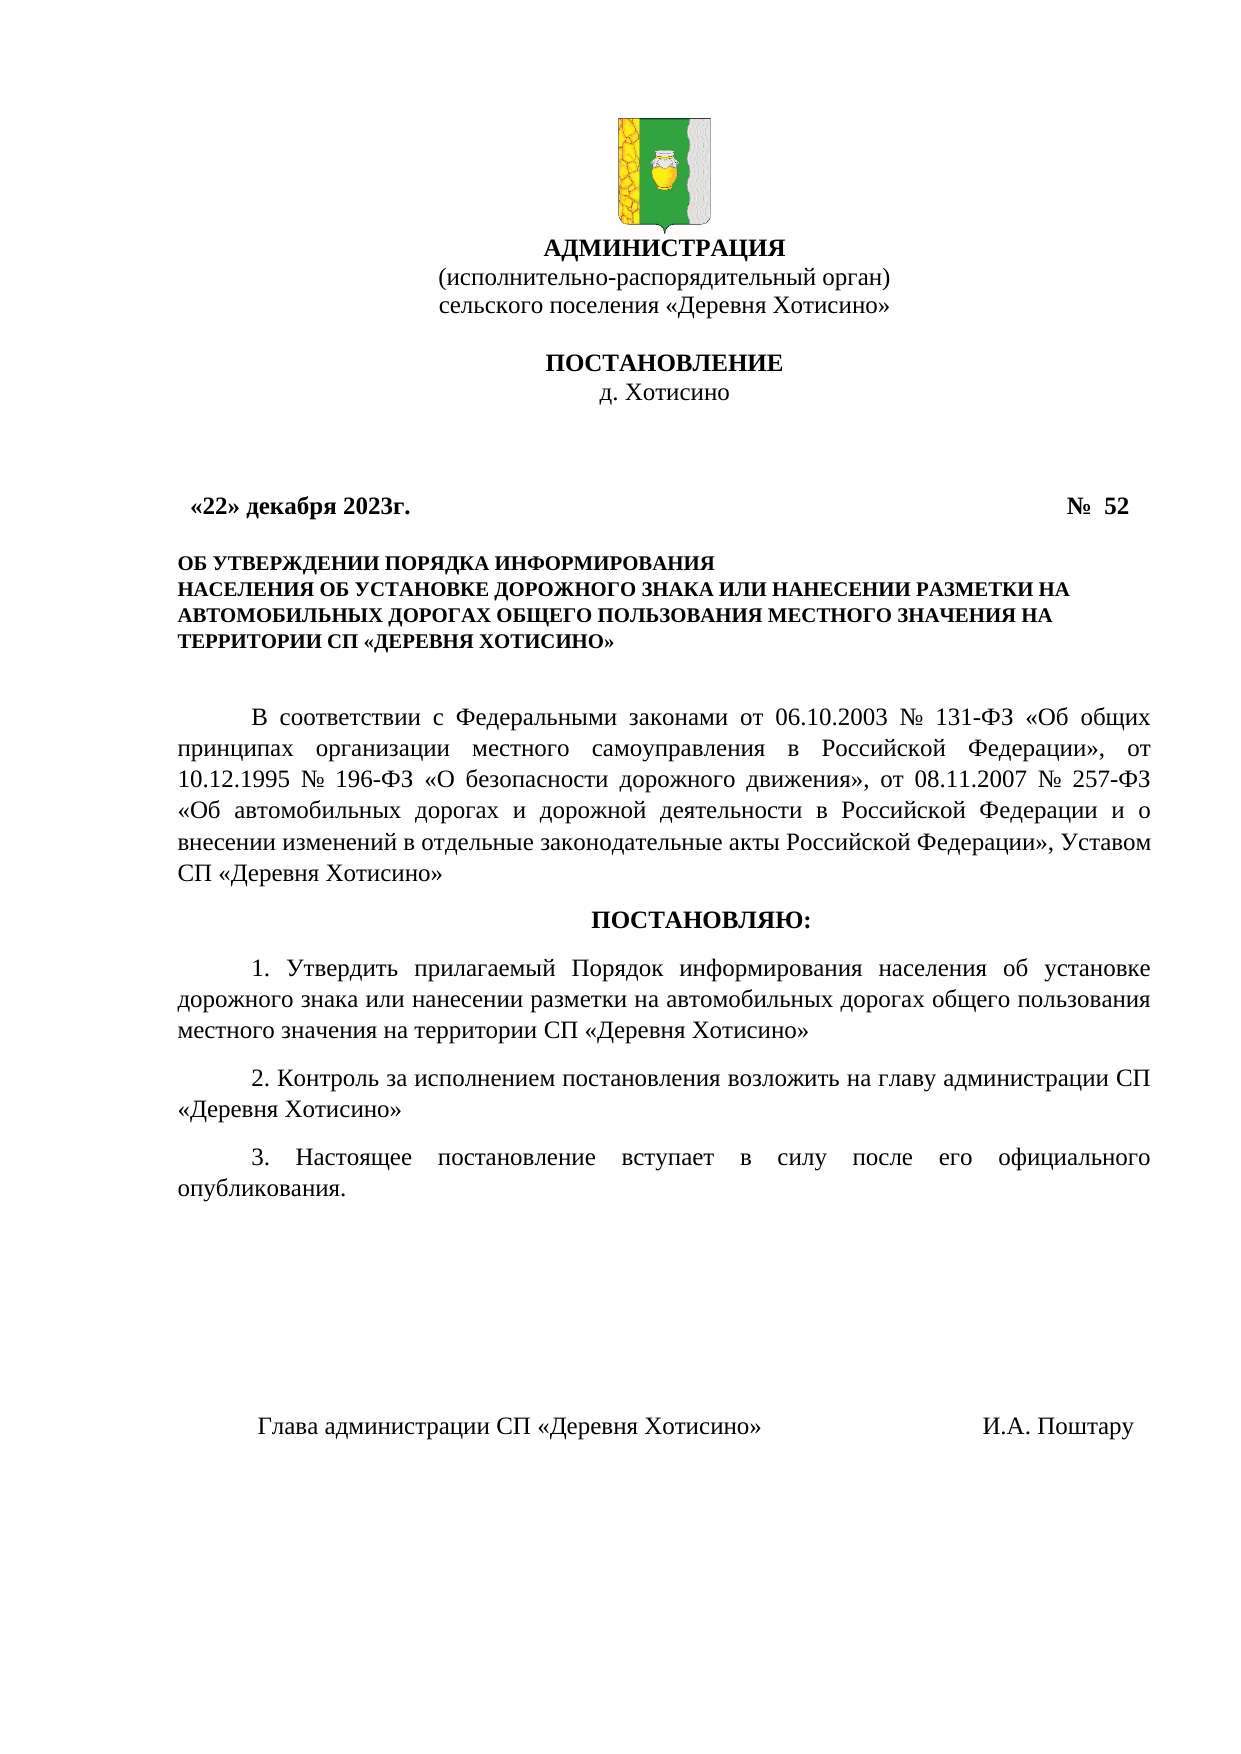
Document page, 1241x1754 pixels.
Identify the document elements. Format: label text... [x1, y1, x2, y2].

text 2. Контроль за исполнением постановления возложить на главу администрации СП «Деревня Хотисино» [177, 1063, 1152, 1123]
text сельского поселения «Деревня Хотисино» [177, 291, 1152, 319]
text д. Хотисино [177, 377, 1152, 406]
text (исполнительно-распорядительный орган) [177, 262, 1152, 291]
text НАСЕЛЕНИЯ ОБ УСТАНОВКЕ ДОРОЖНОГО ЗНАКА ИЛИ НАНЕСЕНИИ РАЗМЕТКИ НА АВТОМОБИЛЬНЫХ ДОРОГАХ ОБЩЕГО ПОЛЬЗОВАНИЯ МЕСТНОГО ЗНАЧЕНИЯ НА ТЕРРИТОРИИ СП «ДЕРЕВНЯ ХОТИСИНО» [177, 577, 1152, 653]
text 1. Утвердить прилагаемый Порядок информирования населения об установке дорожного знака или нанесении разметки на автомобильных дорогах общего пользования местного значения на территории СП «Деревня Хотисино» [177, 953, 1152, 1044]
text «22» декабря 2023г. № 52 [177, 491, 1152, 520]
text АДМИНИСТРАЦИЯ [177, 233, 1152, 262]
text ПОСТАНОВЛЯЮ: [177, 905, 1152, 934]
picture [618, 118, 711, 234]
text ОБ УТВЕРЖДЕНИИ ПОРЯДКА ИНФОРМИРОВАНИЯ [177, 551, 1152, 575]
text Глава администрации СП «Деревня Хотисино» И.А. Поштару [177, 1411, 1152, 1440]
text В соответствии с Федеральными законами от 06.10.2003 № 131-ФЗ «Об общих принципах организации местного самоуправления в Российской Федерации», от 10.12.1995 № 196-ФЗ «О безопасности дорожного движения», от 08.11.2007 № 257-ФЗ «Об автомобильных дорогах и дорожной деятельности в Российской Федерации и о внесении изменений в отдельные законодательные акты Российской Федерации», Уставом СП «Деревня Хотисино» [177, 702, 1152, 886]
text 3. Настоящее постановление вступает в силу после его официального опубликования. [177, 1142, 1152, 1201]
text ПОСТАНОВЛЕНИЕ [177, 348, 1152, 377]
